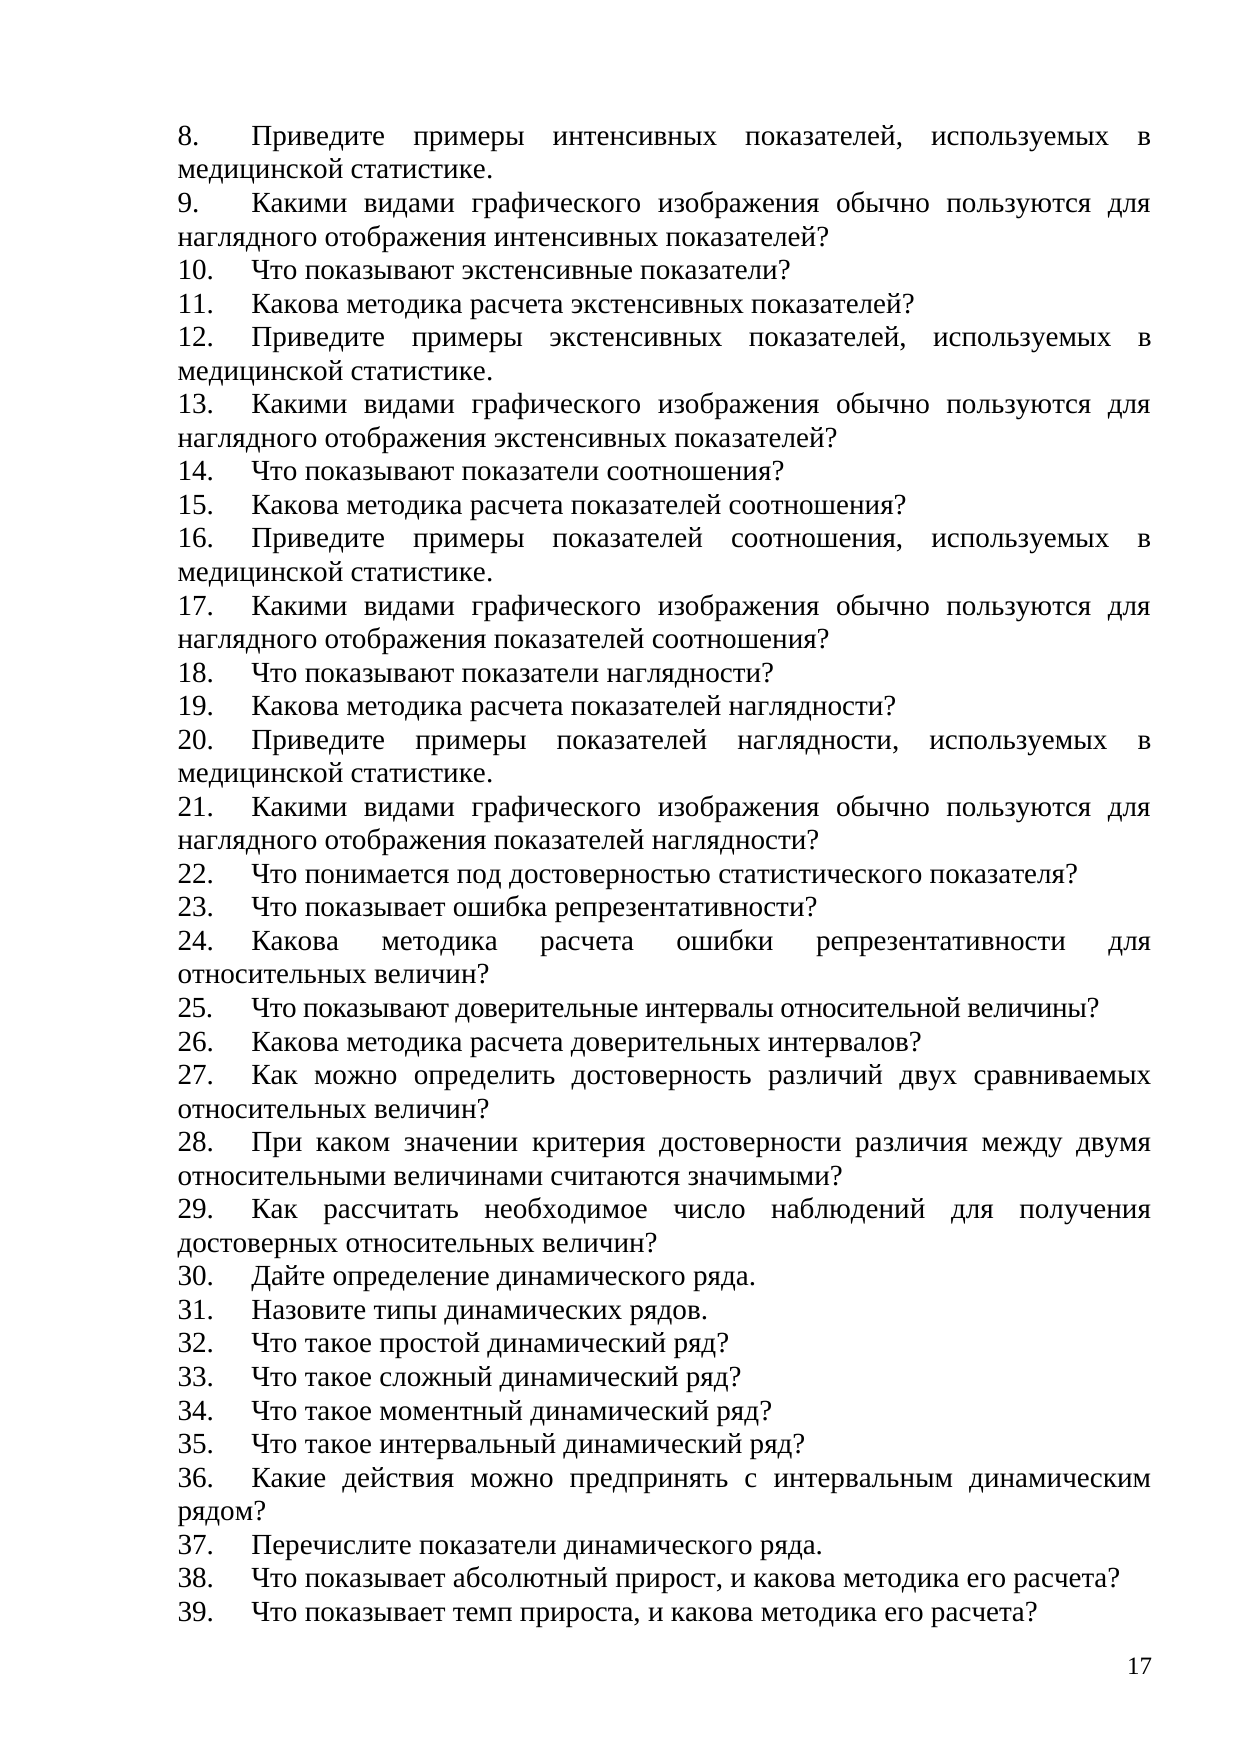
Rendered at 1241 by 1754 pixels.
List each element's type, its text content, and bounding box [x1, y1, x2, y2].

list При каком значении критерия достоверности различия между двумя относительными величинами считаются значимыми? [177, 1124, 1152, 1191]
list Что показывает темп прироста, и какова методика его расчета? [177, 1594, 1152, 1627]
list Что показывают показатели соотношения? [177, 453, 1152, 487]
list Что показывают доверительные интервалы относительной величины? [177, 990, 1152, 1024]
list Перечислите показатели динамического ряда. [177, 1527, 1152, 1560]
list Что показывает абсолютный прирост, и какова методика его расчета? [177, 1560, 1152, 1594]
list Что показывают экстенсивные показатели? [177, 252, 1152, 286]
list Какова методика расчета показателей наглядности? [177, 688, 1152, 722]
list Дайте определение динамического ряда. [177, 1258, 1152, 1292]
list Приведите примеры экстенсивных показателей, используемых в медицинской статистике. [177, 319, 1152, 386]
list Какова методика расчета экстенсивных показателей? [177, 286, 1152, 319]
list Какова методика расчета ошибки репрезентативности для относительных величин? [177, 923, 1152, 990]
list Приведите примеры показателей наглядности, используемых в медицинской статистике. [177, 722, 1152, 789]
list Какими видами графического изображения обычно пользуются для наглядного отображения экстенсивных показателей? [177, 386, 1152, 453]
list Какими видами графического изображения обычно пользуются для наглядного отображения показателей соотношения? [177, 588, 1152, 655]
list Как можно определить достоверность различий двух сравниваемых относительных величин? [177, 1057, 1152, 1124]
list Какие действия можно предпринять с интервальным динамическим рядом? [177, 1460, 1152, 1527]
list Какими видами графического изображения обычно пользуются для наглядного отображения интенсивных показателей? [177, 185, 1152, 252]
list Что показывают показатели наглядности? [177, 655, 1152, 688]
list Какими видами графического изображения обычно пользуются для наглядного отображения показателей наглядности? [177, 789, 1152, 856]
list Что такое моментный динамический ряд? [177, 1393, 1152, 1426]
list Что понимается под достоверностью статистического показателя? [177, 856, 1152, 889]
list Какова методика расчета доверительных интервалов? [177, 1024, 1152, 1057]
list Что такое интервальный динамический ряд? [177, 1426, 1152, 1460]
list Что такое сложный динамический ряд? [177, 1359, 1152, 1393]
list Что такое простой динамический ряд? [177, 1326, 1152, 1359]
list Назовите типы динамических рядов. [177, 1292, 1152, 1326]
list Какова методика расчета показателей соотношения? [177, 487, 1152, 521]
list Что показывает ошибка репрезентативности? [177, 889, 1152, 923]
list Как рассчитать необходимое число наблюдений для получения достоверных относительных величин? [177, 1191, 1152, 1258]
list Приведите примеры интенсивных показателей, используемых в медицинской статистике. [177, 118, 1152, 185]
list Приведите примеры показателей соотношения, используемых в медицинской статистике. [177, 521, 1152, 588]
